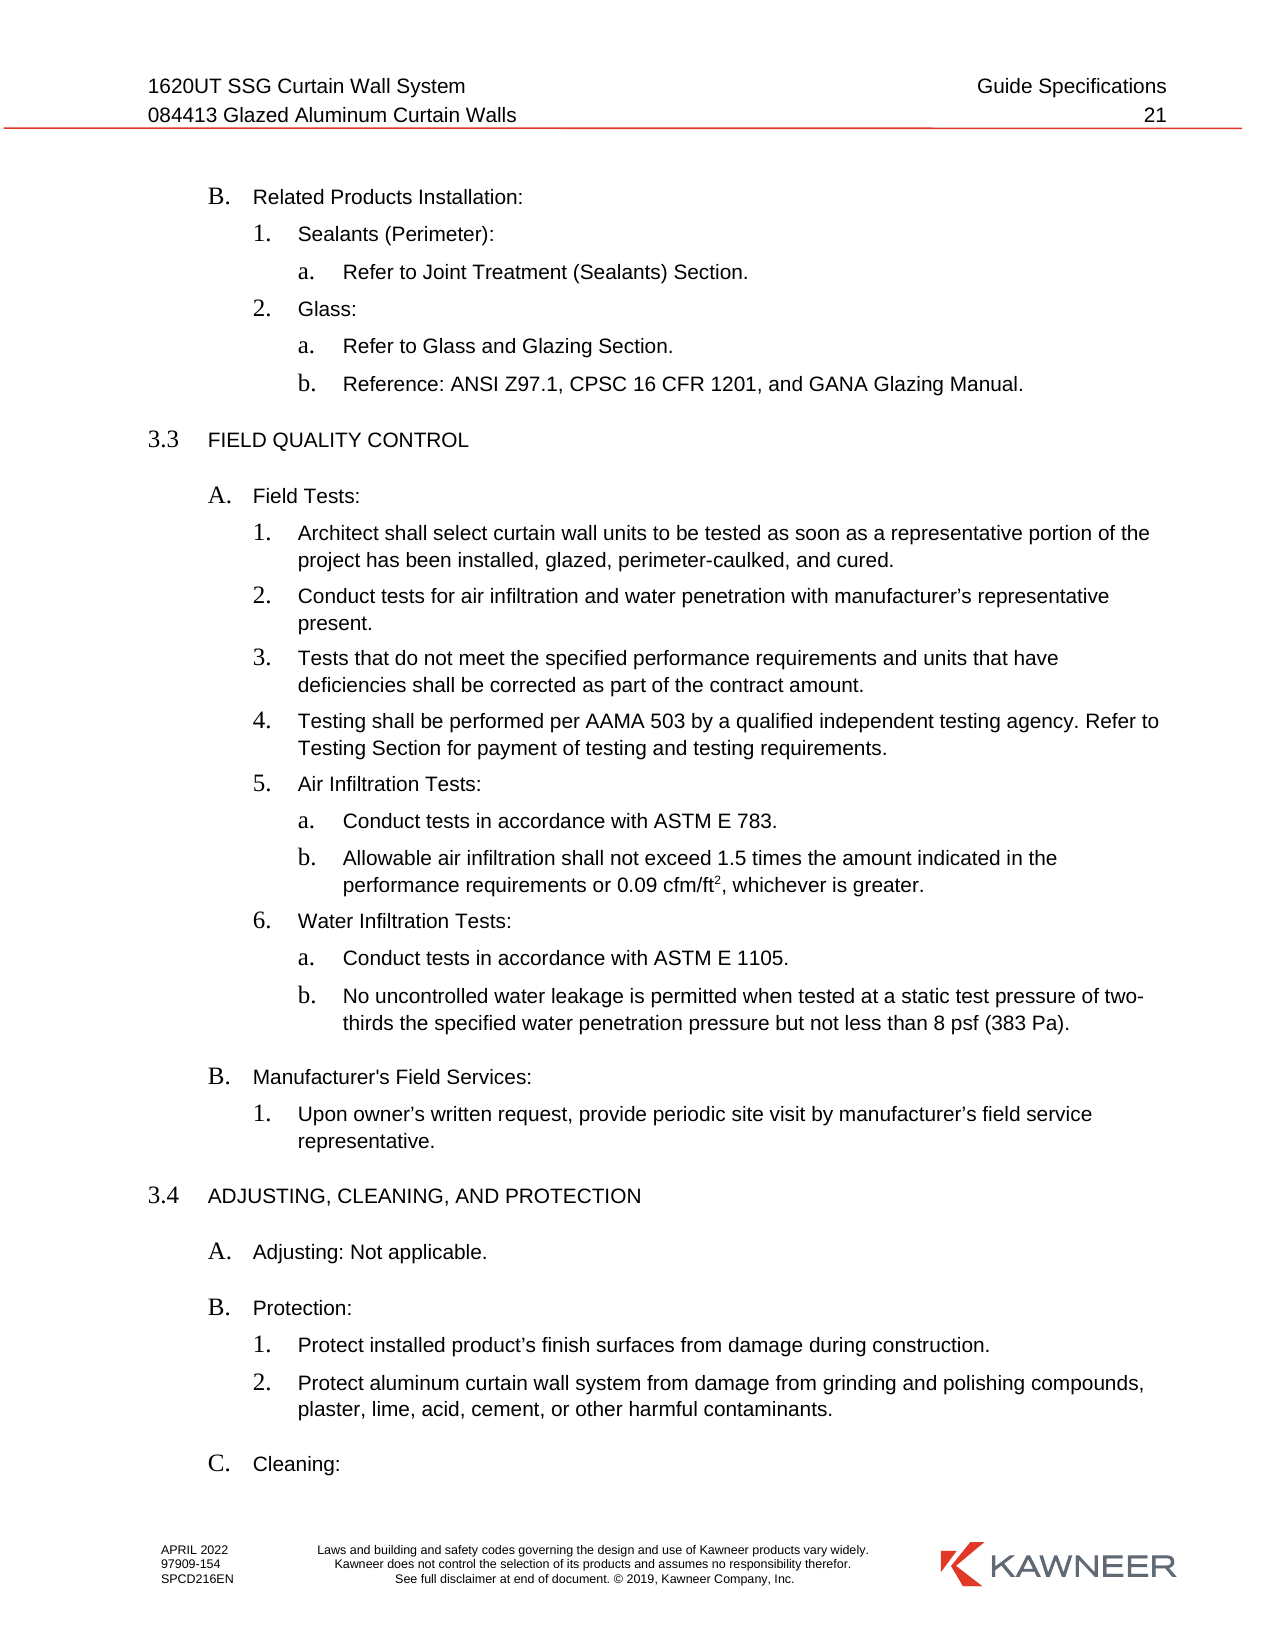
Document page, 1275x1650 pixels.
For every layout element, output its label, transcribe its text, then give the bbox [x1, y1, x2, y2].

subtitle Protection: [208, 1292, 1169, 1321]
subtitle Conduct tests in accordance with ASTM E 1105. [298, 942, 1169, 971]
subtitle Adjusting, Cleaning, and Protection [148, 1180, 1169, 1209]
subtitle Protect aluminum curtain wall system from damage from grinding and polishing compounds, plaster, lime, acid, cement, or other harmful contaminants. [253, 1367, 1169, 1421]
subtitle Air Infiltration Tests: [253, 768, 1169, 797]
subtitle Reference: ANSI Z97.1, CPSC 16 CFR 1201, and GANA Glazing Manual. [298, 368, 1169, 396]
subtitle Water Infiltration Tests: [253, 905, 1169, 934]
subtitle Cleaning: [208, 1448, 1169, 1477]
subtitle Refer to Glass and Glazing Section. [298, 330, 1169, 359]
subtitle Related Products Installation: [208, 181, 1169, 210]
subtitle Allowable air infiltration shall not exceed 1.5 times the amount indicated in the performance requirements or 0.09 cfm/ft2, whichever is greater. [298, 842, 1169, 897]
subtitle Sealants (Perimeter): [253, 218, 1169, 247]
subtitle Field Tests: [208, 480, 1169, 508]
subtitle Architect shall select curtain wall units to be tested as soon as a representative portion of the project has been installed, glazed, perimeter-caulked, and cured. [253, 517, 1169, 572]
subtitle Manufacturer's Field Services: [208, 1061, 1169, 1090]
subtitle Field Quality Control [148, 424, 1169, 452]
subtitle No uncontrolled water leakage is permitted when tested at a static test pressure of two-thirds the specified water penetration pressure but not less than 8 psf (383 Pa). [298, 980, 1169, 1034]
subtitle Refer to Joint Treatment (Sealants) Section. [298, 256, 1169, 284]
subtitle Testing shall be performed per AAMA 503 by a qualified independent testing agency. Refer to Testing Section for payment of testing and testing requirements. [253, 705, 1169, 760]
subtitle Upon owner’s written request, provide periodic site visit by manufacturer’s field service representative. [253, 1098, 1169, 1153]
picture [940, 1542, 1177, 1592]
subtitle Tests that do not meet the specified performance requirements and units that have deficiencies shall be corrected as part of the contract amount. [253, 642, 1169, 697]
subtitle Protect installed product’s finish surfaces from damage during construction. [253, 1329, 1169, 1358]
subtitle Conduct tests in accordance with ASTM E 783. [298, 805, 1169, 834]
subtitle Conduct tests for air infiltration and water penetration with manufacturer’s representative present. [253, 580, 1169, 634]
subtitle Adjusting: Not applicable. [208, 1236, 1169, 1265]
subtitle Glass: [253, 293, 1169, 322]
